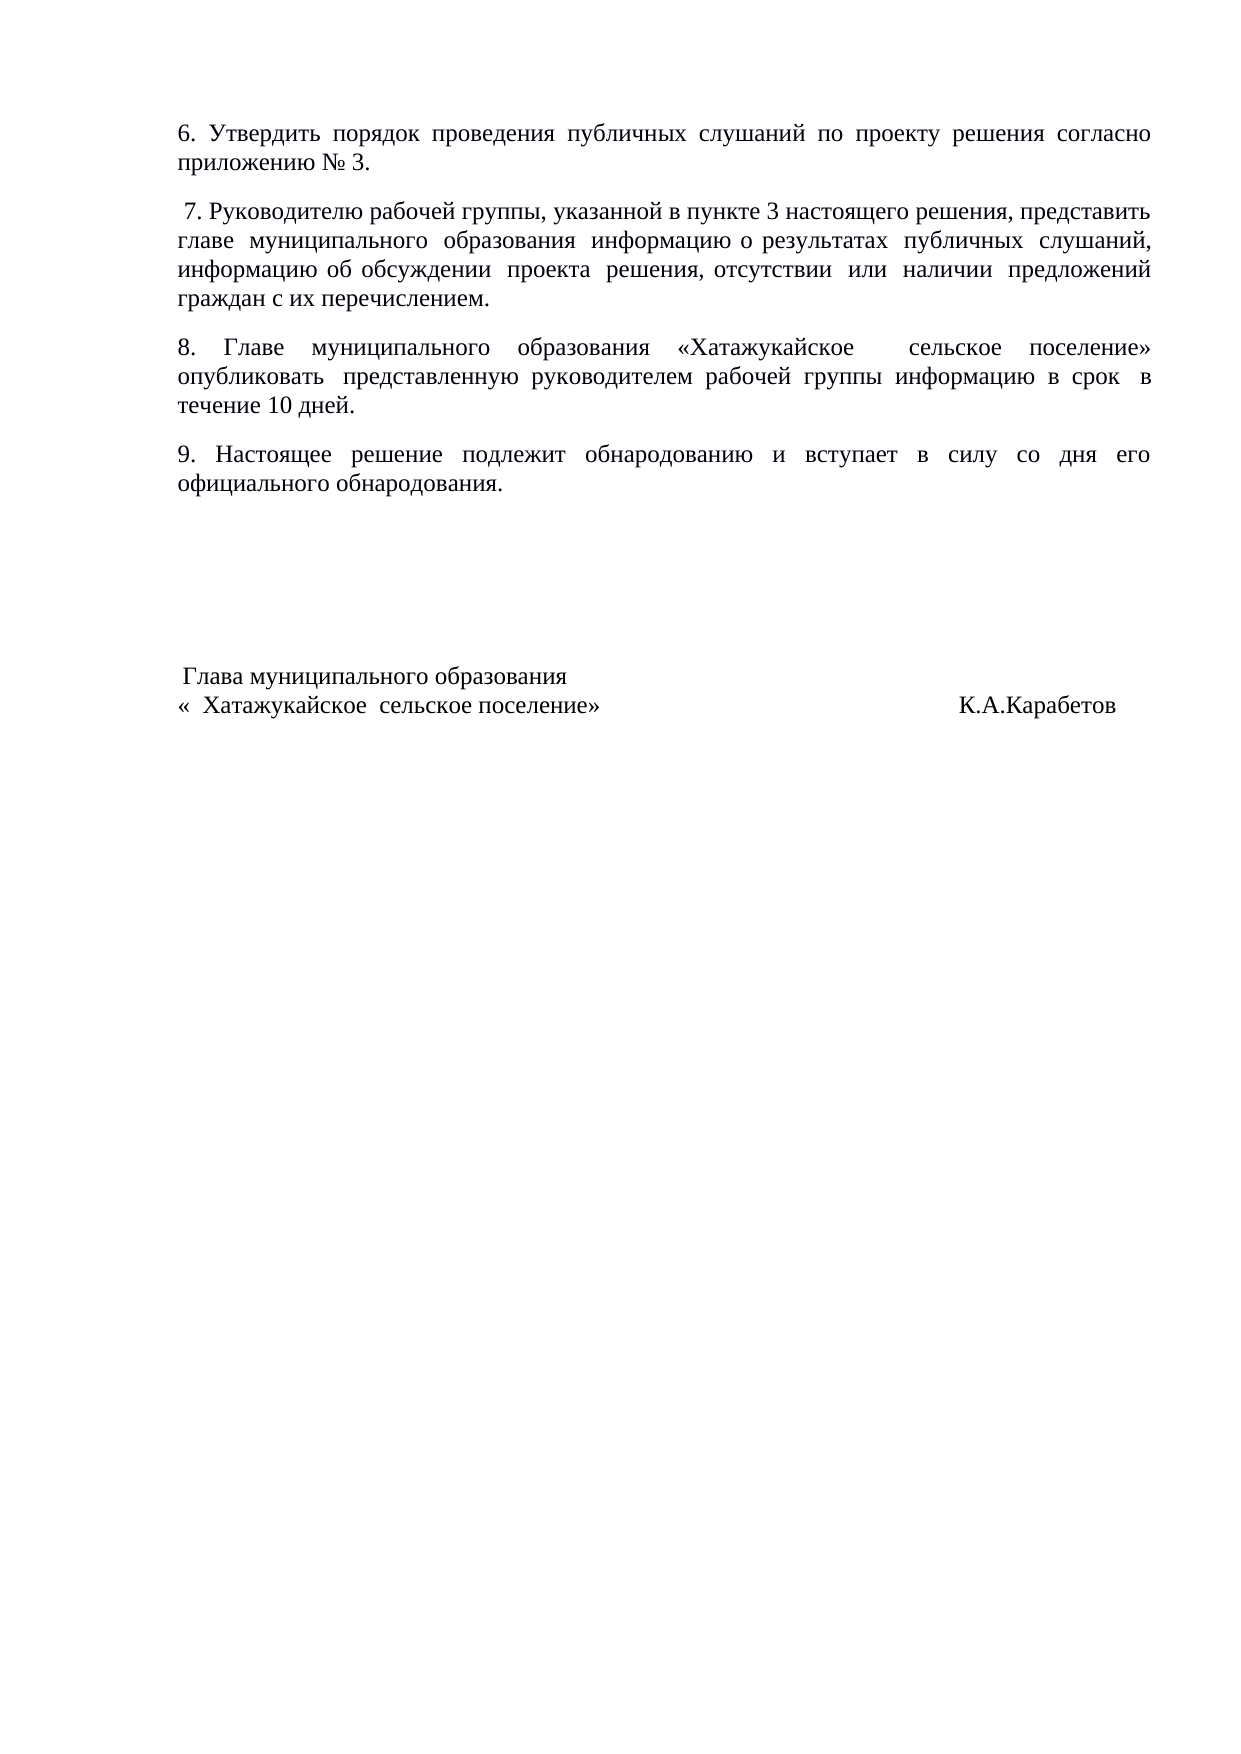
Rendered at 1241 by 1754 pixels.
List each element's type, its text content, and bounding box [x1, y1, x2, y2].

text 7. Руководителю рабочей группы, указанной в пункте 3 настоящего решения, представить главе муниципального образования информацию о результатах публичных слушаний, информацию об обсуждении проекта решения, отсутствии или наличии предложений граждан с их перечислением. [177, 196, 1152, 311]
text 6. Утвердить порядок проведения публичных слушаний по проекту решения согласно приложению № 3. [177, 118, 1152, 176]
text 8. Главе муниципального образования «Хатажукайское сельское поселение» опубликовать представленную руководителем рабочей группы информацию в срок в течение 10 дней. [177, 332, 1152, 418]
text Глава муниципального образования [177, 661, 1152, 691]
text « Хатажукайское сельское поселение» К.А.Карабетов [177, 691, 1152, 719]
text 9. Настоящее решение подлежит обнародованию и вступает в силу со дня его официального обнародования. [177, 439, 1152, 497]
